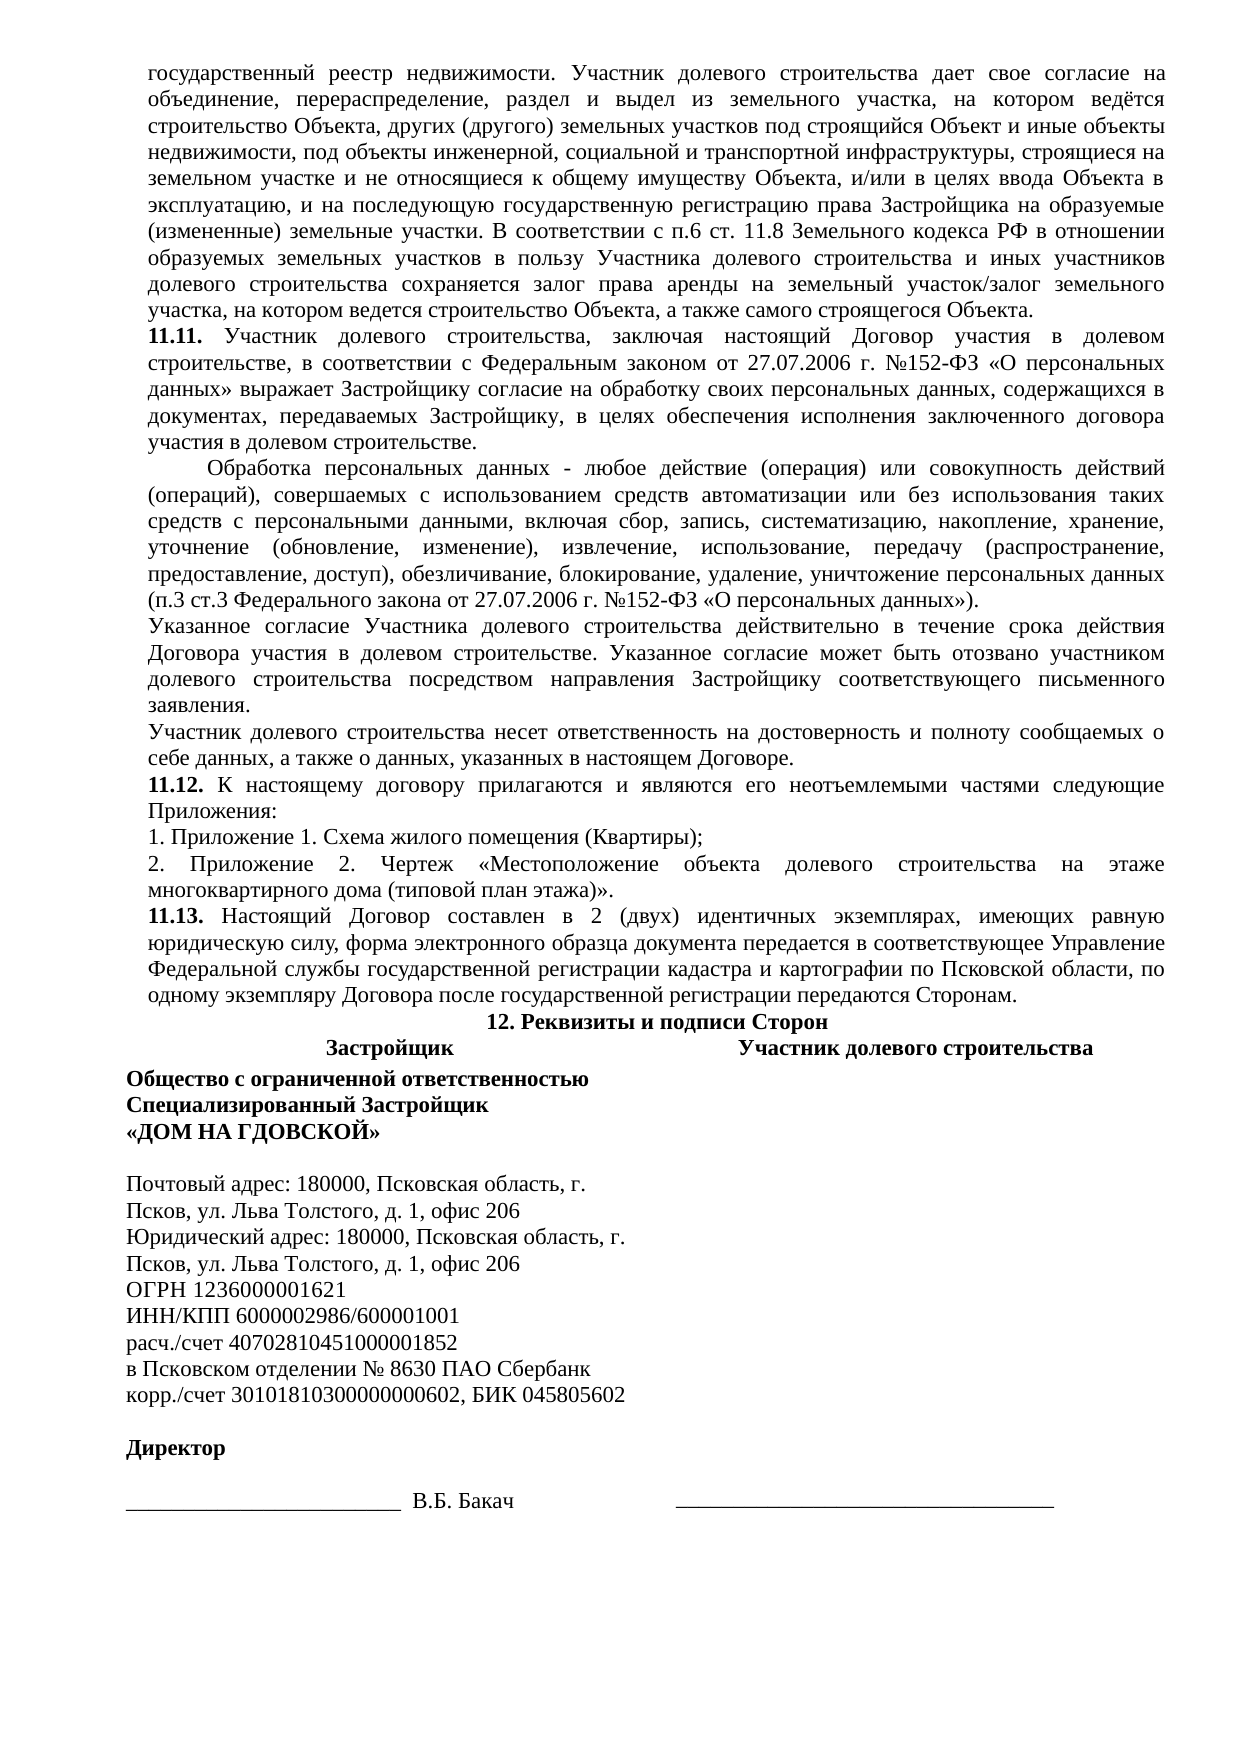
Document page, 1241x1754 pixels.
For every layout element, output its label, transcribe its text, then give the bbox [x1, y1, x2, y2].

text 1. Приложение 1. Схема жилого помещения (Квартиры); [148, 823, 1167, 850]
text Указанное согласие Участника долевого строительства действительно в течение срока действия Договора участия в долевом строительстве. Указанное согласие может быть отозвано участником долевого строительства посредством направления Застройщику соответствующего письменного заявления. [148, 612, 1167, 718]
list 11.11. Участник долевого строительства, заключая настоящий Договор участия в долевом строительстве, в соответствии с Федеральным законом от 27.07.2006 г. №152-ФЗ «О персональных данных» выражает Застройщику согласие на обработку своих персональных данных, содержащихся в документах, передаваемых Застройщику, в целях обеспечения исполнения заключенного договора участия в долевом строительстве. [148, 323, 1167, 454]
table_header Участник долевого строительства [665, 1034, 1167, 1065]
table_cell _________________________________ [665, 1065, 1167, 1539]
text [148, 59, 1167, 323]
text Участник долевого строительства несет ответственность на достоверность и полноту сообщаемых о себе данных, а также о данных, указанных в настоящем Договоре. [148, 718, 1167, 771]
list Обработка персональных данных - любое действие (операция) или совокупность действий (операций), совершаемых с использованием средств автоматизации или без использования таких средств с персональными данными, включая сбор, запись, систематизацию, накопление, хранение, уточнение (обновление, изменение), извлечение, использование, передачу (распространение, предоставление, доступ), обезличивание, блокирование, удаление, уничтожение персональных данных (п.3 ст.3 Федерального закона от 27.07.2006 г. №152-ФЗ «О персональных данных»). [148, 454, 1167, 612]
text 11.13. Настоящий Договор составлен в 2 (двух) идентичных экземплярах, имеющих равную юридическую силу, форма электронного образца документа передается в соответствующее Управление Федеральной службы государственной регистрации кадастра и картографии по Псковской области, по одному экземпляру Договора после государственной регистрации передаются Сторонам. [148, 902, 1167, 1008]
text 11.12. К настоящему договору прилагаются и являются его неотъемлемыми частями следующие Приложения: [148, 771, 1167, 823]
table_cell Общество с ограниченной ответственностью Специализированный Застройщик «ДОМ НА ГДОВСКОЙ» Почтовый адрес: 180000, Псковская область, г. Псков, ул. Льва Толстого, д. 1, офис 206 Юридический адрес: 180000, Псковская область, г. Псков, ул. Льва Толстого, д. 1, офис 206 ОГРН 1236000001621 ИНН/КПП 6000002986/600001001 расч./счет 40702810451000001852 в Псковском отделении № 8630 ПАО Сбербанк корр./счет 30101810300000000602, БИК 045805602 Директор ________________________ В.Б. Бакач [115, 1065, 664, 1539]
table_header Застройщик [115, 1034, 664, 1065]
text 12. Реквизиты и подписи Сторон [148, 1008, 1167, 1034]
text 2. Приложение 2. Чертеж «Местоположение объекта долевого строительства на этаже многоквартирного дома (типовой план этажа)». [148, 850, 1167, 902]
